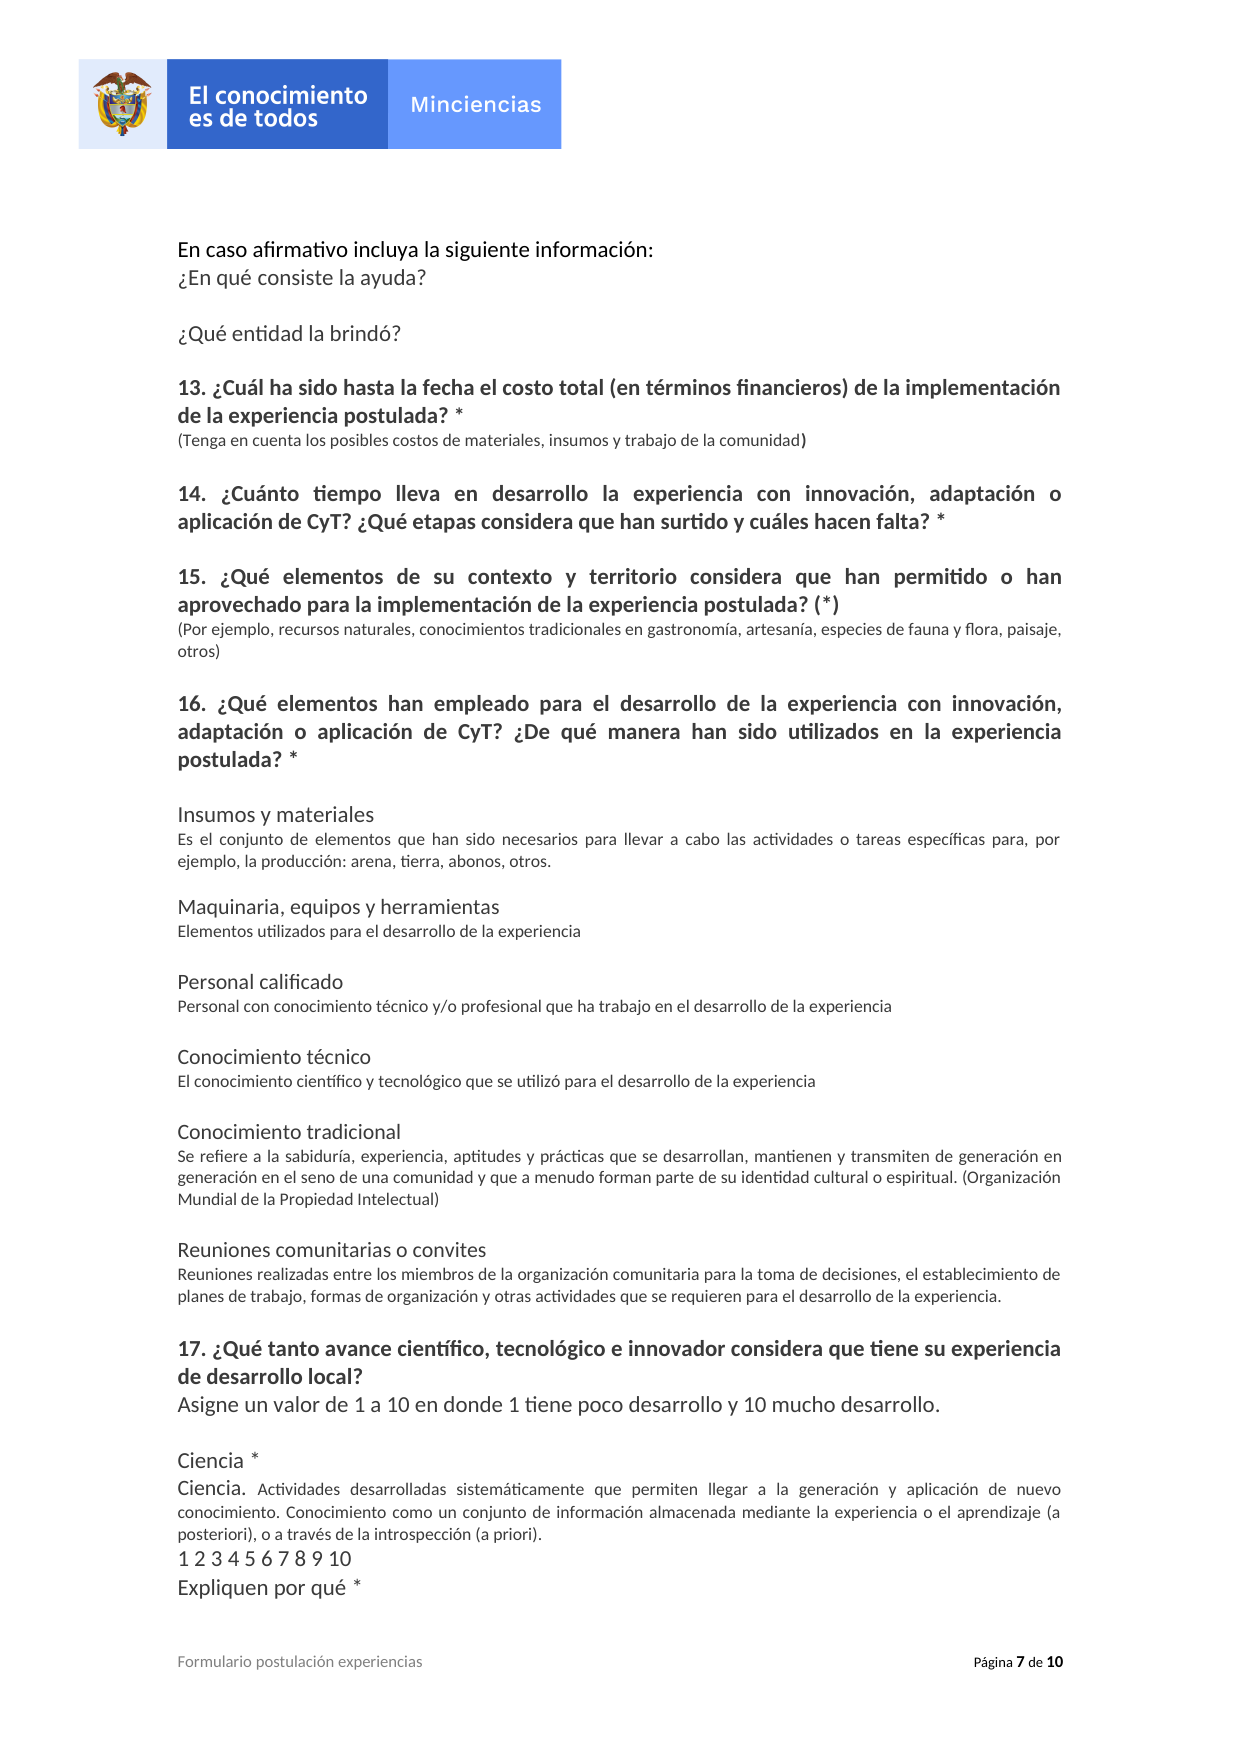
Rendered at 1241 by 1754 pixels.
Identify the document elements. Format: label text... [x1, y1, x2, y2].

text (Tenga en cuenta los posibles costos de materiales, insumos y trabajo de la comunidad) [177, 429, 1063, 451]
text En caso afirmativo incluya la siguiente información: [177, 235, 1063, 263]
text ¿Qué entidad la brindó? [177, 319, 1063, 347]
text Reuniones realizadas entre los miembros de la organización comunitaria para la toma de decisiones, el establecimiento de planes de trabajo, formas de organización y otras actividades que se requieren para el desarrollo de la experiencia. [177, 1263, 1063, 1306]
text Maquinaria, equipos y herramientas [177, 893, 1063, 920]
text 14. ¿Cuánto tiempo lleva en desarrollo la experiencia con innovación, adaptación o aplicación de CyT? ¿Qué etapas considera que han surtido y cuáles hacen falta? * [177, 479, 1063, 535]
text Es el conjunto de elementos que han sido necesarios para llevar a cabo las actividades o tareas específicas para, por ejemplo, la producción: arena, tierra, abonos, otros. [177, 828, 1063, 871]
text 1 2 3 4 5 6 7 8 9 10 [177, 1544, 1063, 1573]
text Conocimiento tradicional [177, 1118, 1063, 1145]
picture [78, 59, 562, 149]
text Reuniones comunitarias o convites [177, 1236, 1063, 1263]
text Conocimiento técnico [177, 1043, 1063, 1070]
text Expliquen por qué * [177, 1573, 1063, 1601]
text Personal calificado [177, 968, 1063, 995]
text 13. ¿Cuál ha sido hasta la fecha el costo total (en términos financieros) de la implementación de la experiencia postulada? * [177, 373, 1063, 429]
text Ciencia. Actividades desarrolladas sistemáticamente que permiten llegar a la generación y aplicación de nuevo conocimiento. Conocimiento como un conjunto de información almacenada mediante la experiencia o el aprendizaje (a posteriori), o a través de la introspección (a priori). [177, 1474, 1063, 1544]
text 16. ¿Qué elementos han empleado para el desarrollo de la experiencia con innovación, adaptación o aplicación de CyT? ¿De qué manera han sido utilizados en la experiencia postulada? * [177, 689, 1063, 773]
text Elementos utilizados para el desarrollo de la experiencia [177, 920, 1063, 941]
text El conocimiento científico y tecnológico que se utilizó para el desarrollo de la experiencia [177, 1070, 1063, 1091]
text Ciencia * [177, 1447, 1063, 1474]
text Personal con conocimiento técnico y/o profesional que ha trabajo en el desarrollo de la experiencia [177, 995, 1063, 1016]
text Insumos y materiales [177, 800, 1063, 828]
text ¿En qué consiste la ayuda? [177, 263, 1063, 291]
text 17. ¿Qué tanto avance científico, tecnológico e innovador considera que tiene su experiencia de desarrollo local? [177, 1334, 1063, 1391]
text (Por ejemplo, recursos naturales, conocimientos tradicionales en gastronomía, artesanía, especies de fauna y flora, paisaje, otros) [177, 618, 1063, 661]
text 15. ¿Qué elementos de su contexto y territorio considera que han permitido o han aprovechado para la implementación de la experiencia postulada? (*) [177, 562, 1063, 618]
text Asigne un valor de 1 a 10 en donde 1 tiene poco desarrollo y 10 mucho desarrollo. [177, 1391, 1063, 1418]
text Se refiere a la sabiduría, experiencia, aptitudes y prácticas que se desarrollan, mantienen y transmiten de generación en generación en el seno de una comunidad y que a menudo forman parte de su identidad cultural o espiritual. (Organización Mundial de la Propiedad Intelectual) [177, 1145, 1063, 1210]
